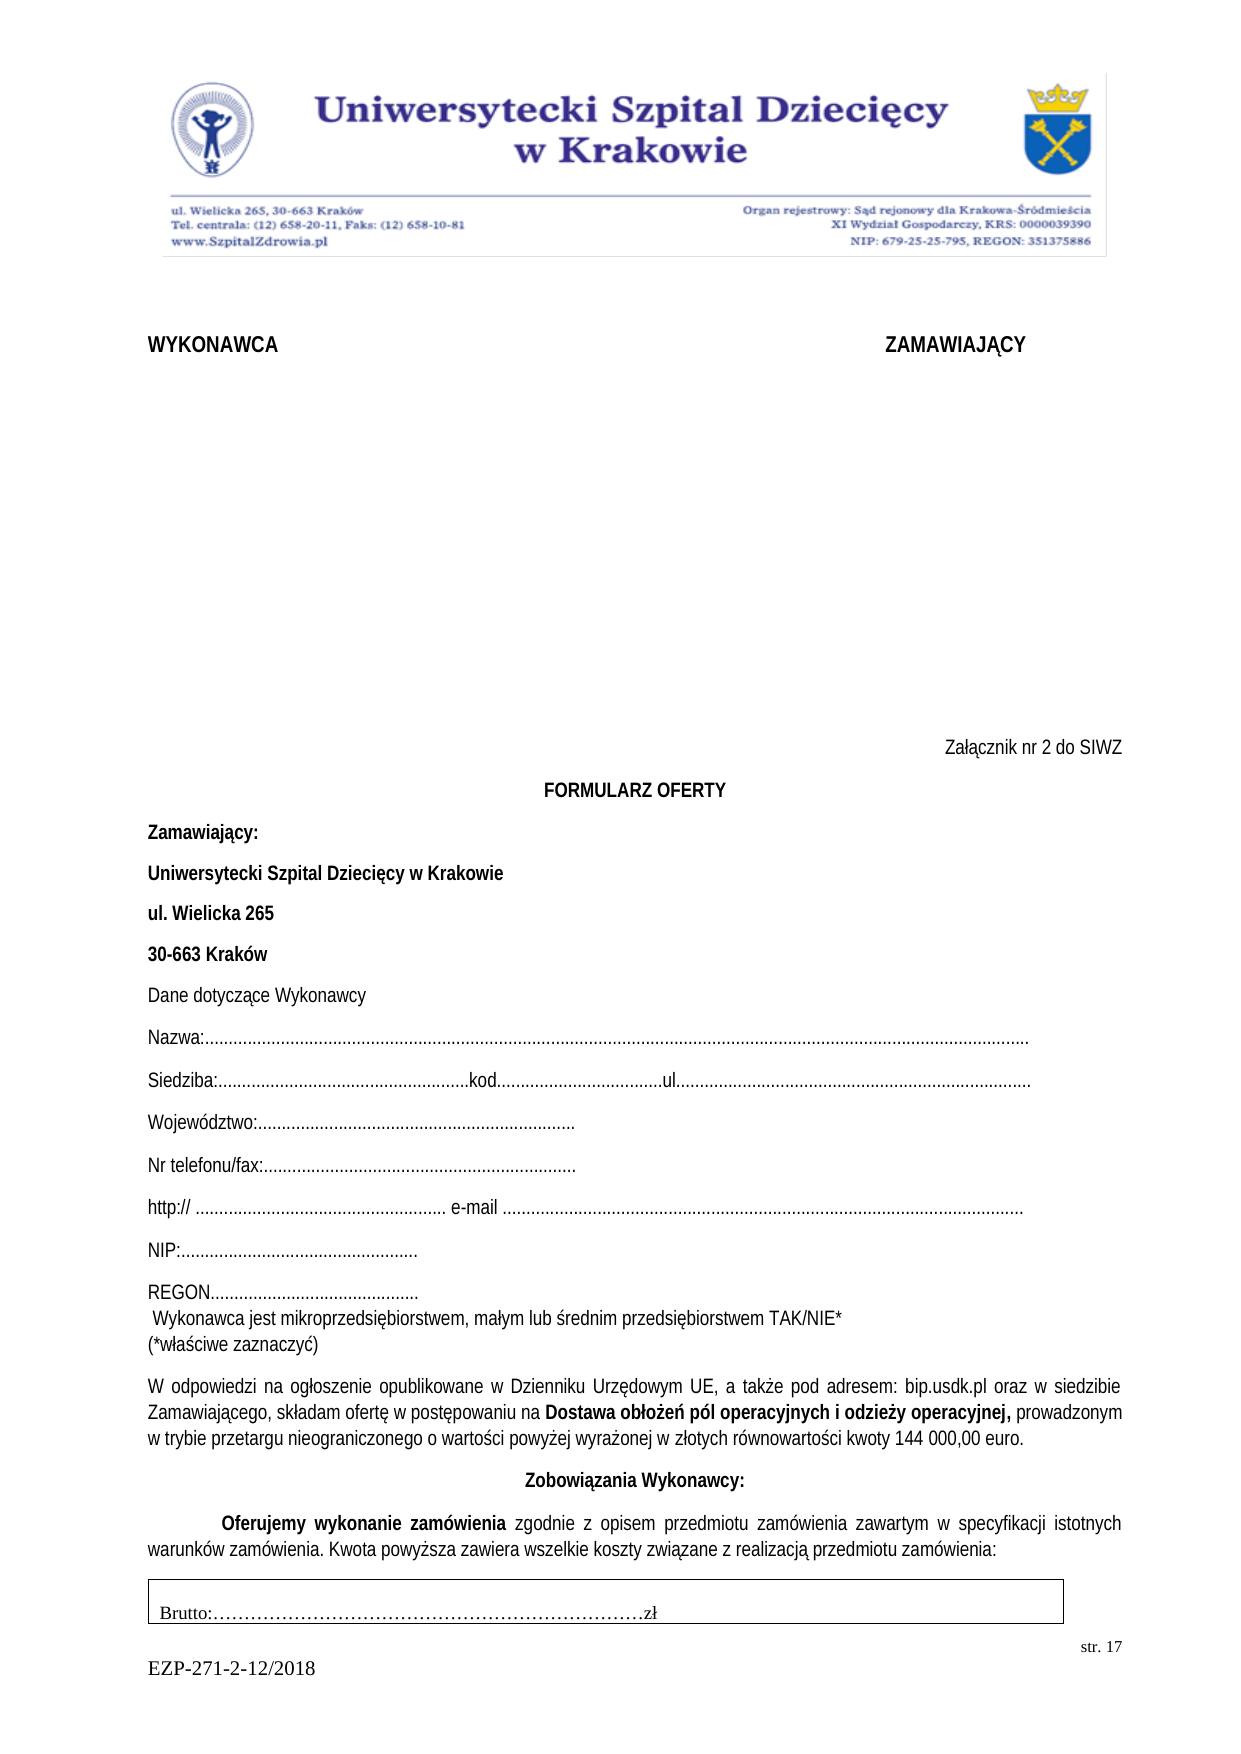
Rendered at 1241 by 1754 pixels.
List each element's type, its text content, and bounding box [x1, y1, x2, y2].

text Siedziba:.....................................................kod...................................ul........................................................................... [148, 1067, 1122, 1091]
text Zobowiązania Wykonawcy: [148, 1468, 1122, 1492]
text Dane dotyczące Wykonawcy [148, 982, 1122, 1006]
text ul. Wielicka 265 [148, 901, 1122, 925]
text http:// ..................................................... e-mail .............................................................................................................. [148, 1195, 1122, 1219]
text Nr telefonu/fax:.................................................................. [148, 1152, 1122, 1176]
text Oferujemy wykonanie zamówienia zgodnie z opisem przedmiotu zamówienia zawartym w specyfikacji istotnych warunków zamówienia. Kwota powyższa zawiera wszelkie koszty związane z realizacją przedmiotu zamówienia: [148, 1511, 1122, 1561]
picture [162, 73, 1108, 258]
text W odpowiedzi na ogłoszenie opublikowane w Dzienniku Urzędowym UE, a także pod adresem: bip.usdk.pl oraz w siedzibie Zamawiającego, składam ofertę w postępowaniu na Dostawa obłożeń pól operacyjnych i odzieży operacyjnej, prowadzonym w trybie przetargu nieograniczonego o wartości powyżej wyrażonej w złotych równowartości kwoty 144 000,00 euro. [148, 1374, 1122, 1450]
text Nazwa:.............................................................................................................................................................................. [148, 1025, 1122, 1049]
text REGON............................................ Wykonawca jest mikroprzedsiębiorstwem, małym lub średnim przedsiębiorstwem TAK/NIE* (*właściwe zaznaczyć) [148, 1280, 1122, 1356]
text Załącznik nr 2 do SIWZ [148, 735, 1122, 759]
text 30-663 Kraków [148, 942, 1122, 966]
text Zamawiający: [148, 820, 1122, 844]
text Uniwersytecki Szpital Dziecięcy w Krakowie [148, 861, 1122, 884]
text Województwo:................................................................... [148, 1110, 1122, 1134]
text NIP:.................................................. [148, 1237, 1122, 1261]
text WYKONAWCA ZAMAWIAJĄCY [148, 331, 1122, 357]
text FORMULARZ OFERTY [148, 777, 1122, 801]
